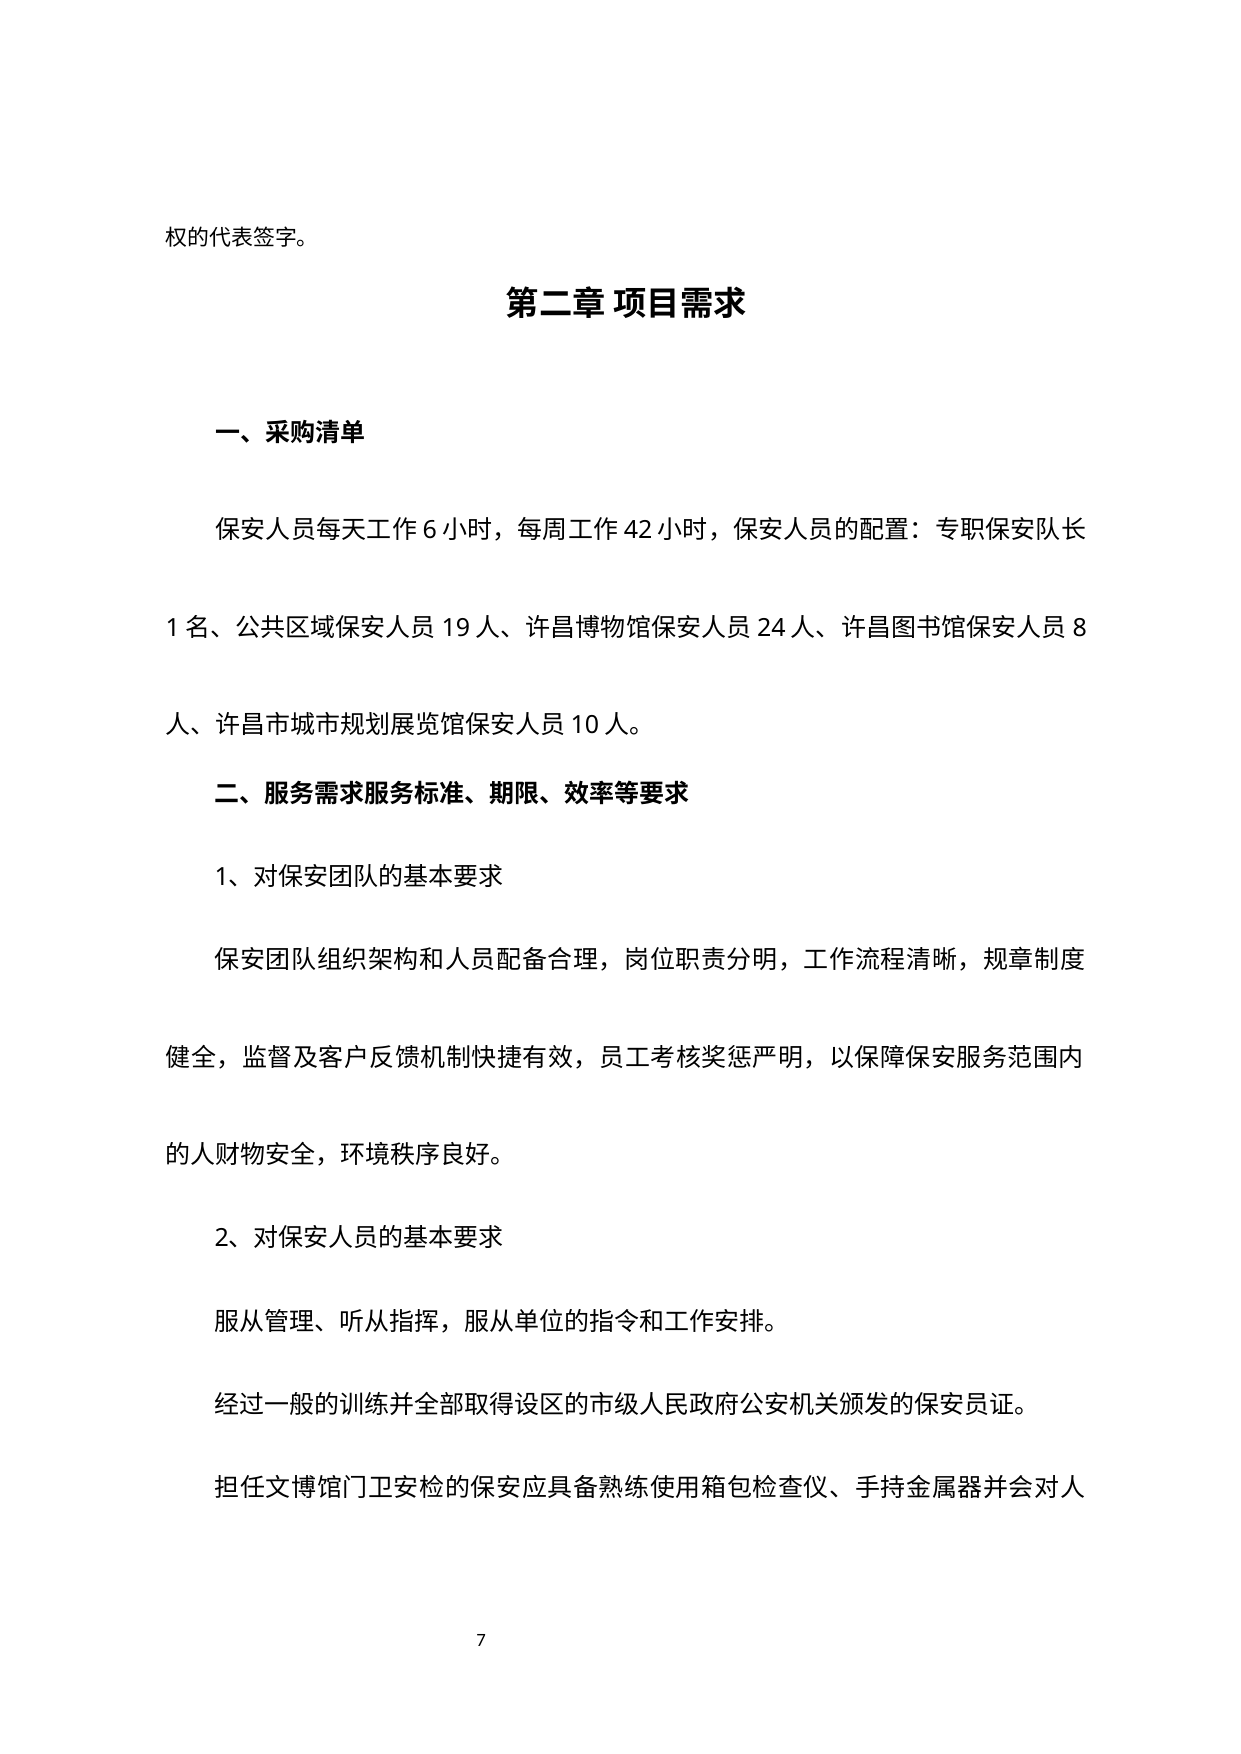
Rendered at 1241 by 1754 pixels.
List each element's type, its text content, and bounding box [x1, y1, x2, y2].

text 保安团队组织架构和人员配备合理，岗位职责分明，工作流程清晰，规章制度健全，监督及客户反馈机制快捷有效，员工考核奖惩严明，以保障保安服务范围内的人财物安全，环境秩序良好。 [165, 925, 1087, 1185]
list 项目需求 [165, 268, 1087, 333]
text 2、对保安人员的基本要求 [165, 1203, 1087, 1268]
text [165, 1453, 1087, 1518]
text 保安人员每天工作6小时，每周工作42小时，保安人员的配置：专职保安队长1名、公共区域保安人员19人、许昌博物馆保安人员24人、许昌图书馆保安人员8人、许昌市城市规划展览馆保安人员10人。 [165, 481, 1087, 741]
text 二、服务需求服务标准、期限、效率等要求 [165, 759, 1087, 824]
text 1、对保安团队的基本要求 [165, 842, 1087, 907]
text 服从管理、听从指挥，服从单位的指令和工作安排。 [165, 1287, 1087, 1352]
text 一、采购清单 [165, 398, 1087, 463]
text 经过一般的训练并全部取得设区的市级人民政府公安机关颁发的保安员证。 [165, 1370, 1087, 1435]
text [165, 219, 1087, 252]
